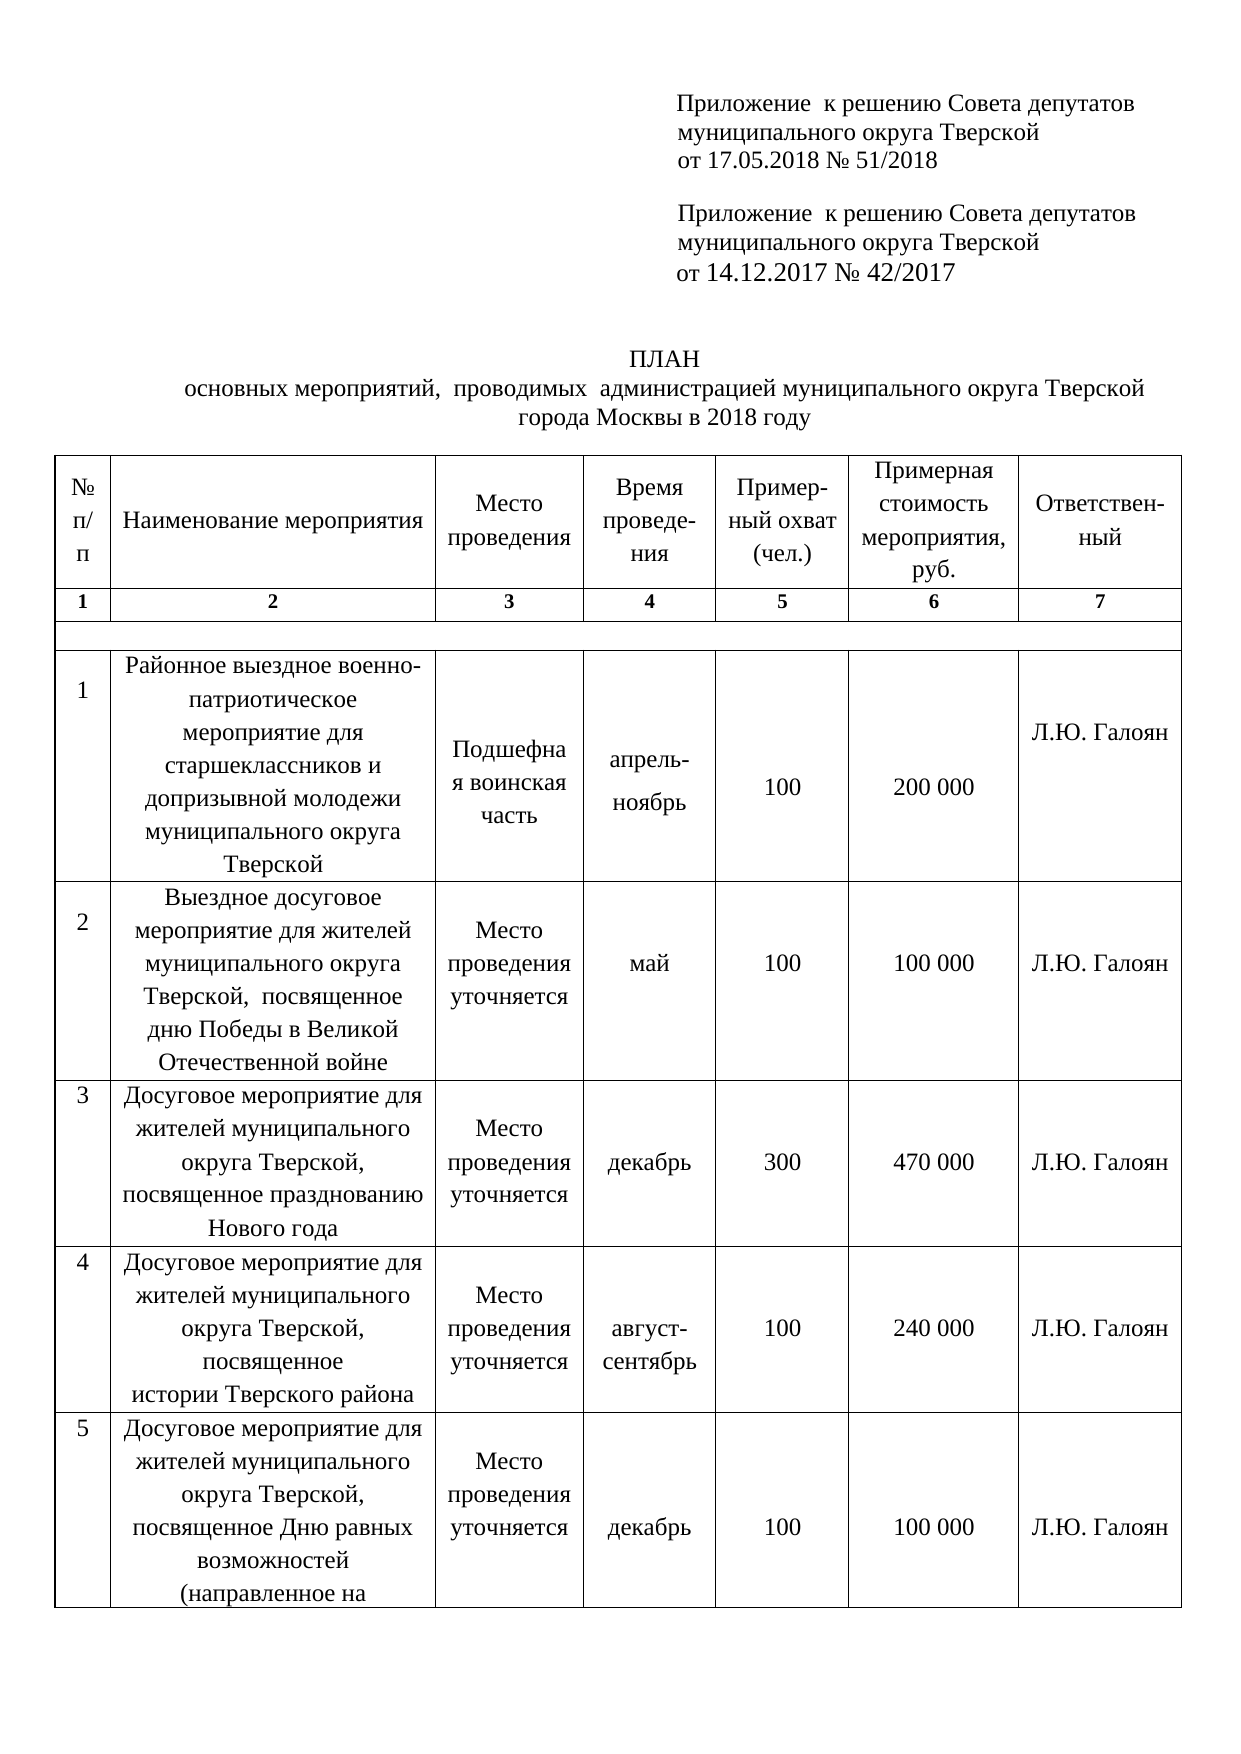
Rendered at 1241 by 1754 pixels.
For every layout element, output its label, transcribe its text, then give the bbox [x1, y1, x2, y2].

table_cell 240 000 [849, 1247, 1018, 1412]
table_cell 300 [716, 1081, 848, 1246]
text Приложение к решению Совета депутатов [177, 198, 1152, 227]
table_cell 100 000 [849, 1413, 1018, 1607]
table_header № п/п [56, 456, 110, 588]
table_cell [56, 622, 1181, 649]
table_cell апрель-ноябрь [584, 651, 715, 881]
table_cell декабрь [584, 1081, 715, 1246]
table_cell май [584, 882, 715, 1079]
table_header Место проведения [436, 456, 583, 588]
table_cell Досуговое мероприятие для жителей муниципального округа Тверской, посвященное истории Тверского района [111, 1247, 435, 1412]
table_cell 3 [56, 1081, 110, 1246]
table_cell Место проведения уточняется [436, 1247, 583, 1412]
table_cell 1 [56, 651, 110, 881]
table_cell Л.Ю. Галоян [1019, 1247, 1181, 1412]
table_cell 4 [56, 1247, 110, 1412]
text от 14.12.2017 № 42/2017 [620, 256, 1152, 287]
table_cell Л.Ю. Галоян [1019, 882, 1181, 1079]
table_cell Место проведения уточняется [436, 1081, 583, 1246]
text муниципального округа Тверской [177, 117, 1152, 145]
table_cell 200 000 [849, 651, 1018, 881]
table_header Примерная стоимость мероприятия, руб. [849, 456, 1018, 588]
table_header Время проведе-ния [584, 456, 715, 588]
text муниципального округа Тверской [177, 227, 1152, 256]
table_header Пример-ный охват (чел.) [716, 456, 848, 588]
text ПЛАН [177, 344, 1152, 373]
text Приложение к решению Совета депутатов [620, 88, 1152, 117]
table_cell 5 [56, 1413, 110, 1607]
table_cell 100 [716, 1247, 848, 1412]
table_cell 1 [56, 589, 110, 621]
table_cell 470 000 [849, 1081, 1018, 1246]
table_cell 100 000 [849, 882, 1018, 1079]
table_cell Л.Ю. Галоян [1019, 651, 1181, 881]
table_cell 100 [716, 882, 848, 1079]
table_cell декабрь [584, 1413, 715, 1607]
table_cell Досуговое мероприятие для жителей муниципального округа Тверской, посвященное празднованию Нового года [111, 1081, 435, 1246]
table_cell август-сентябрь [584, 1247, 715, 1412]
table_cell Место проведения уточняется [436, 882, 583, 1079]
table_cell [111, 1413, 435, 1607]
table_cell 100 [716, 651, 848, 881]
table_cell 7 [1019, 589, 1181, 621]
table_cell 100 [716, 1413, 848, 1607]
table_cell 2 [111, 589, 435, 621]
table_header Ответствен-ный [1019, 456, 1181, 588]
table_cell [436, 1413, 583, 1607]
text от 17.05.2018 № 51/2018 [546, 145, 1152, 174]
table_cell Подшефная воинская часть [436, 651, 583, 881]
table_cell 4 [584, 589, 715, 621]
table_cell 3 [436, 589, 583, 621]
table_cell Л.Ю. Галоян [1019, 1081, 1181, 1246]
table_header Наименование мероприятия [111, 456, 435, 588]
table_cell Л.Ю. Галоян [1019, 1413, 1181, 1607]
table_cell Районное выездное военно-патриотическое мероприятие для старшеклассников и допризывной молодежи муниципального округа Тверской [111, 651, 435, 881]
table_cell Выездное досуговое мероприятие для жителей муниципального округа Тверской, посвященное дню Победы в Великой Отечественной войне [111, 882, 435, 1079]
table_cell 2 [56, 882, 110, 1079]
text основных мероприятий, проводимых администрацией муниципального округа Тверской города Москвы в 2018 году [177, 373, 1152, 431]
table_cell 6 [849, 589, 1018, 621]
table_cell 5 [716, 589, 848, 621]
